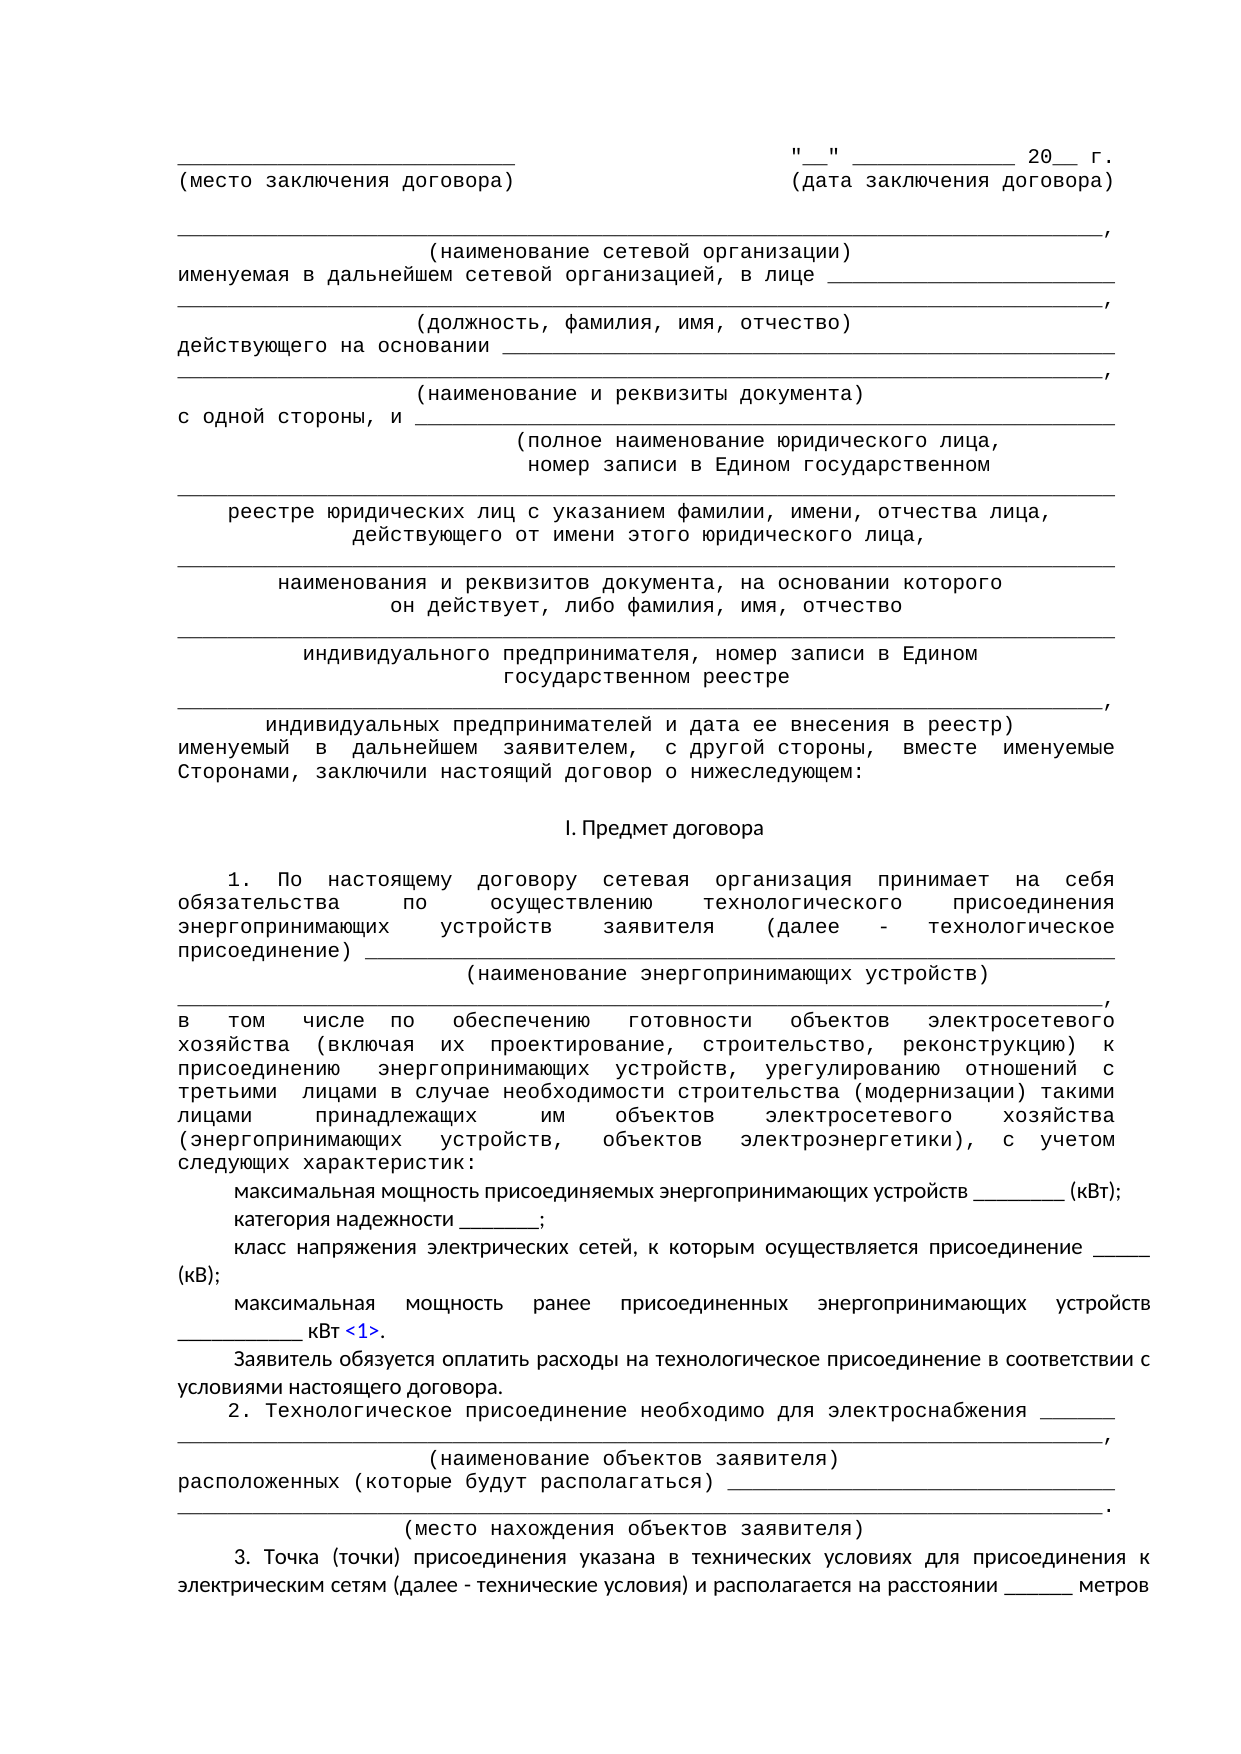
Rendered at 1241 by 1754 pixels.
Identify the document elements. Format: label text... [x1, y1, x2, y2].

text лицами принадлежащих им объектов электросетевого хозяйства [177, 1105, 1152, 1129]
text Сторонами, заключили настоящий договор о нижеследующем: [177, 761, 1152, 784]
text Заявитель обязуется оплатить расходы на технологическое присоединение в соответствии с условиями настоящего договора. [177, 1344, 1152, 1400]
text государственном реестре [177, 666, 1152, 690]
text класс напряжения электрических сетей, к которым осуществляется присоединение _____ (кВ); [177, 1232, 1152, 1288]
text (энергопринимающих устройств, объектов электроэнергетики), с учетом [177, 1129, 1152, 1152]
text присоединению энергопринимающих устройств, урегулированию отношений с [177, 1058, 1152, 1081]
text в том числе по обеспечению готовности объектов электросетевого [177, 1011, 1152, 1034]
text индивидуального предпринимателя, номер записи в Едином [177, 643, 1152, 666]
text (должность, фамилия, имя, отчество) [177, 312, 1152, 335]
text __________________________________________________________________________. [177, 1495, 1152, 1518]
text энергопринимающих устройств заявителя (далее - технологическое [177, 916, 1152, 939]
text (наименование и реквизиты документа) [177, 383, 1152, 406]
text наименования и реквизитов документа, на основании которого [177, 572, 1152, 595]
text (наименование сетевой организации) [177, 241, 1152, 264]
text обязательства по осуществлению технологического присоединения [177, 892, 1152, 916]
text __________________________________________________________________________, [177, 1424, 1152, 1447]
text категория надежности _______; [177, 1204, 1152, 1232]
text __________________________________________________________________________, [177, 987, 1152, 1011]
text третьими лицами в случае необходимости строительства (модернизации) такими [177, 1081, 1152, 1105]
text __________________________________________________________________________, [177, 217, 1152, 241]
text __________________________________________________________________________, [177, 690, 1152, 714]
text хозяйства (включая их проектирование, строительство, реконструкцию) к [177, 1034, 1152, 1058]
text он действует, либо фамилия, имя, отчество [177, 595, 1152, 619]
text ___________________________________________________________________________ [177, 619, 1152, 643]
text ___________________________________________________________________________ [177, 548, 1152, 572]
text (место нахождения объектов заявителя) [177, 1518, 1152, 1542]
text номер записи в Едином государственном [177, 453, 1152, 477]
text присоединение) ____________________________________________________________ [177, 939, 1152, 963]
text индивидуальных предпринимателей и дата ее внесения в реестр) [177, 714, 1152, 737]
text I. Предмет договора [177, 813, 1152, 841]
text (наименование объектов заявителя) [177, 1447, 1152, 1471]
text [177, 1542, 1152, 1598]
text следующих характеристик: [177, 1152, 1152, 1176]
text действующего на основании _________________________________________________ [177, 335, 1152, 359]
text (место заключения договора) (дата заключения договора) [177, 170, 1152, 193]
text (наименование энергопринимающих устройств) [177, 963, 1152, 987]
text именуемый в дальнейшем заявителем, с другой стороны, вместе именуемые [177, 737, 1152, 761]
text ___________________________ "__" _____________ 20__ г. [177, 146, 1152, 170]
text максимальная мощность ранее присоединенных энергопринимающих устройств ___________ кВт <1>. [177, 1288, 1152, 1344]
text с одной стороны, и ________________________________________________________ [177, 406, 1152, 430]
text максимальная мощность присоединяемых энергопринимающих устройств ________ (кВт); [177, 1176, 1152, 1204]
text 2. Технологическое присоединение необходимо для электроснабжения ______ [177, 1400, 1152, 1424]
text ___________________________________________________________________________ [177, 477, 1152, 501]
text расположенных (которые будут располагаться) _______________________________ [177, 1471, 1152, 1495]
text 1. По настоящему договору сетевая организация принимает на себя [177, 869, 1152, 892]
text действующего от имени этого юридического лица, [177, 524, 1152, 548]
text __________________________________________________________________________, [177, 288, 1152, 312]
text __________________________________________________________________________, [177, 359, 1152, 383]
text именуемая в дальнейшем сетевой организацией, в лице _______________________ [177, 264, 1152, 288]
text реестре юридических лиц с указанием фамилии, имени, отчества лица, [177, 501, 1152, 524]
text (полное наименование юридического лица, [177, 430, 1152, 453]
